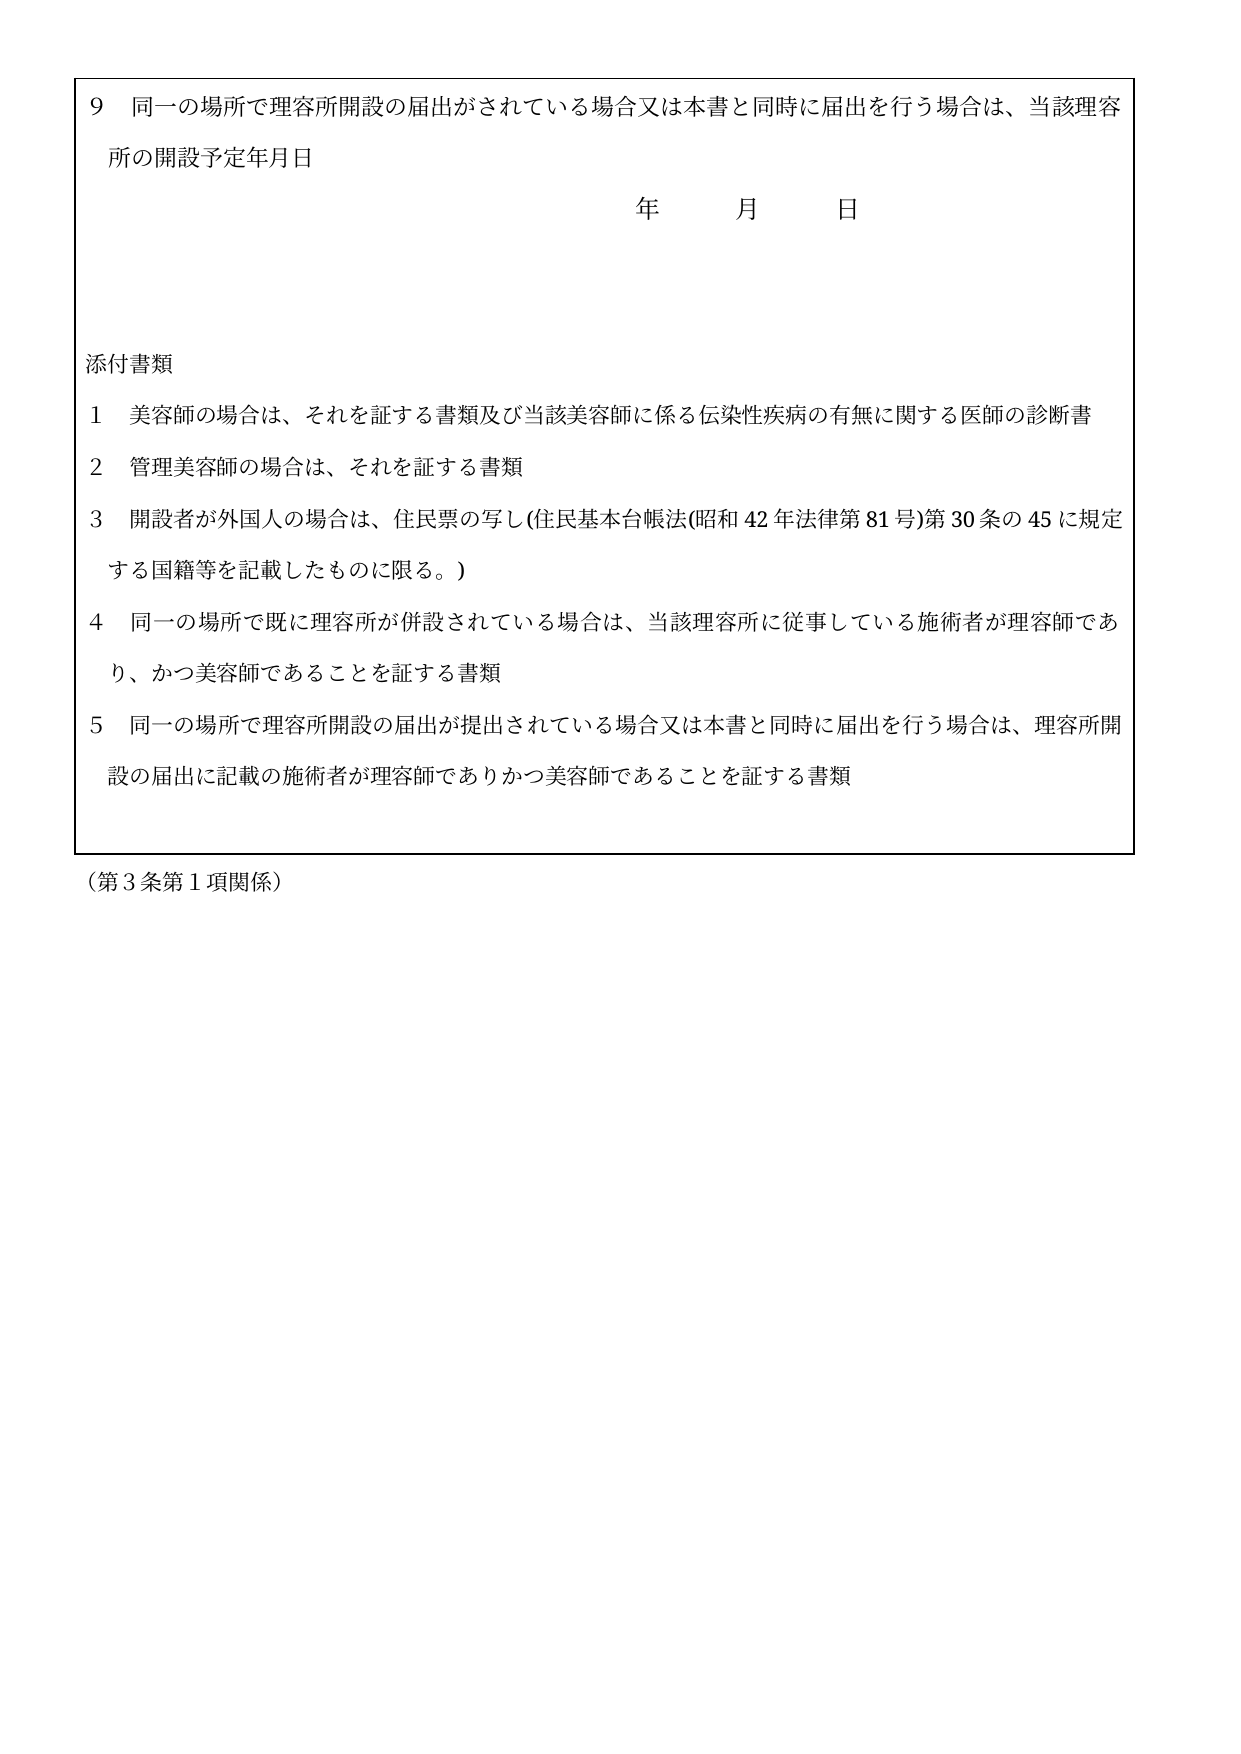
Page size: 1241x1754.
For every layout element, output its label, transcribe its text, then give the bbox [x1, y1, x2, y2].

text （第３条第１項関係） [75, 855, 1165, 906]
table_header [76, 79, 1133, 853]
